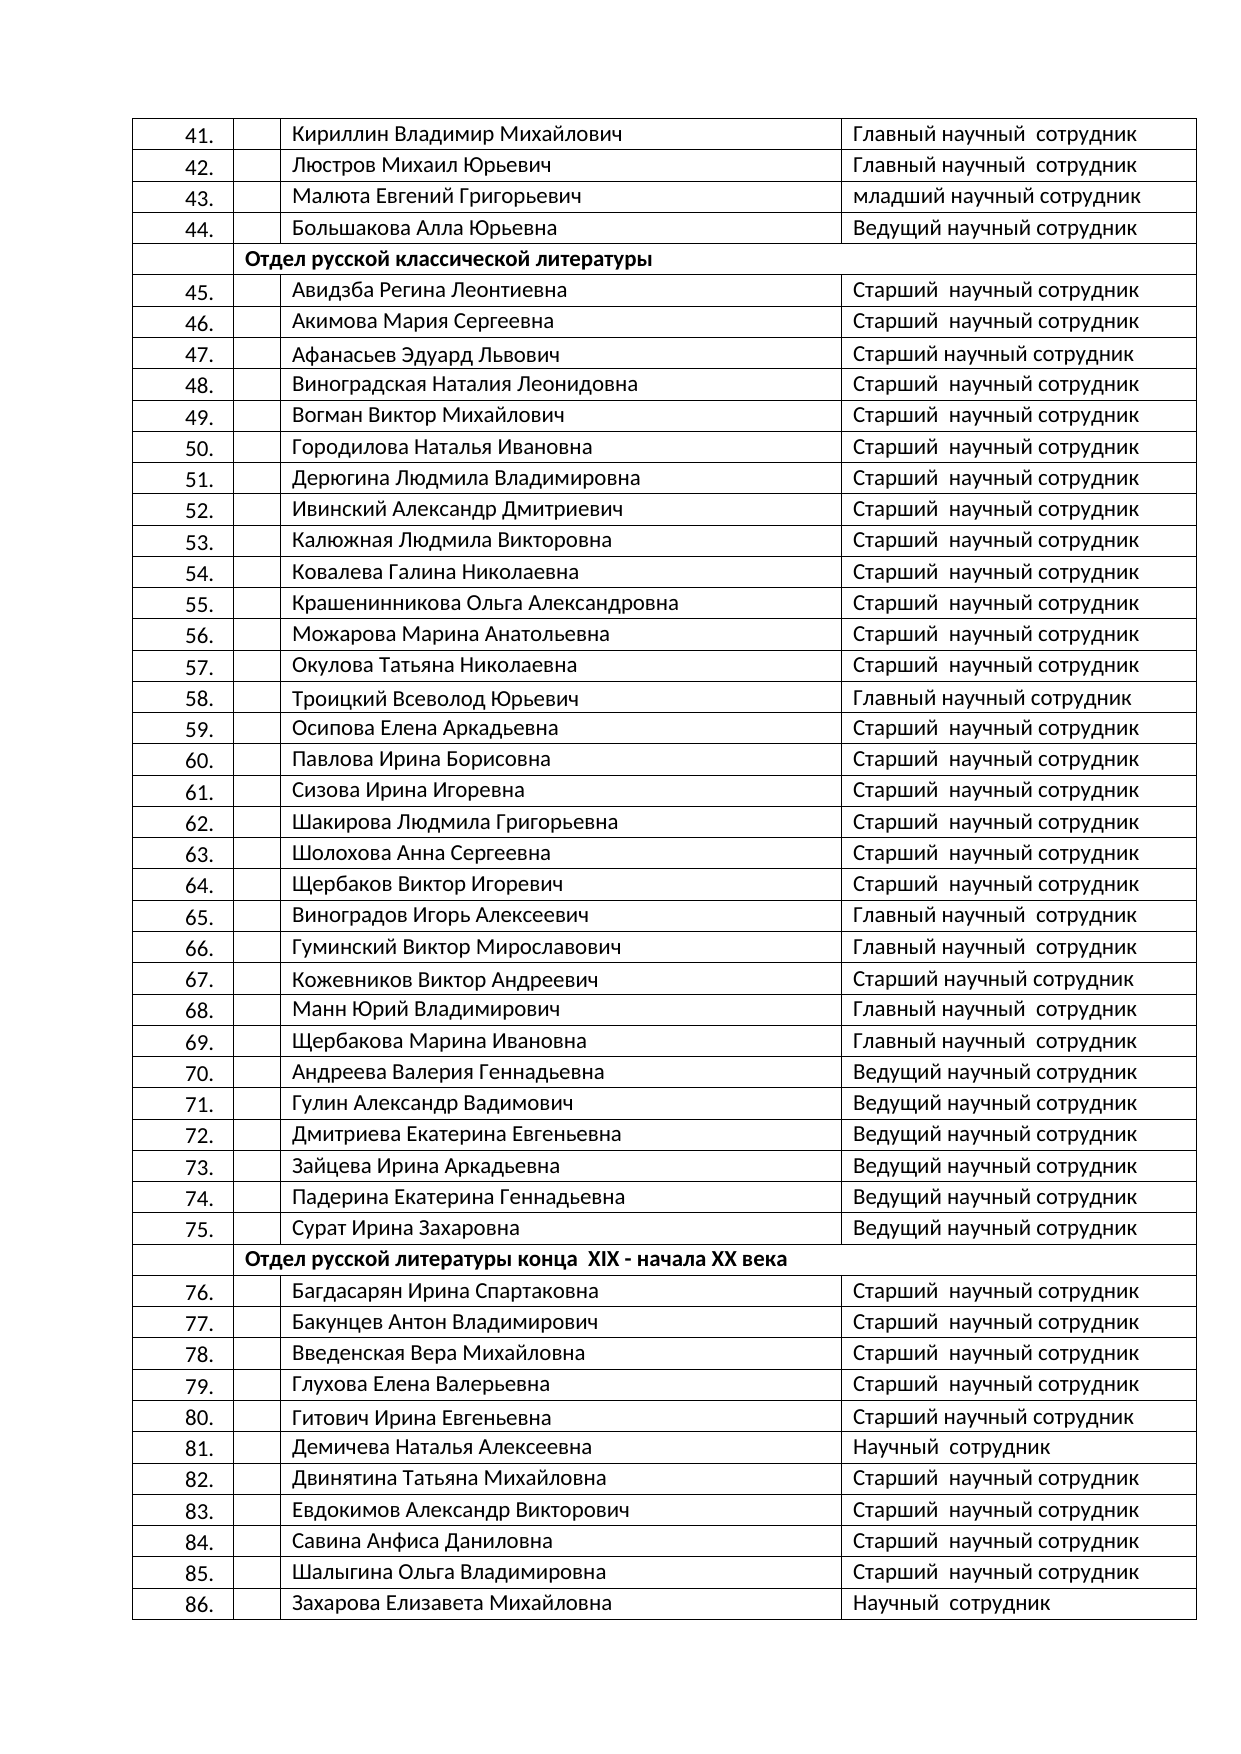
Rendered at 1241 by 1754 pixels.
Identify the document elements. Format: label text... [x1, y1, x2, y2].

table_cell Осипова Елена Аркадьевна [281, 713, 841, 743]
table_cell [234, 338, 280, 368]
table_cell [133, 651, 233, 681]
table_cell Демичева Наталья Алексеевна [281, 1432, 841, 1462]
table_cell [133, 1120, 233, 1150]
table_cell Старший научный сотрудник [842, 713, 1196, 743]
table_cell [133, 1526, 233, 1556]
table_cell Захарова Елизавета Михайловна [281, 1589, 841, 1619]
table_cell Щербаков Виктор Игоревич [281, 869, 841, 899]
table_cell Гуминский Виктор Мирославович [281, 932, 841, 962]
table_cell [234, 651, 280, 681]
table_cell Старший научный сотрудник [842, 838, 1196, 868]
table_cell Можарова Марина Анатольевна [281, 619, 841, 649]
table_cell [234, 1151, 280, 1181]
table_cell Зайцева Ирина Аркадьевна [281, 1151, 841, 1181]
table_cell [234, 995, 280, 1025]
table_cell [133, 1026, 233, 1056]
table_cell [133, 776, 233, 806]
table_cell Старший научный сотрудник [842, 338, 1196, 368]
table_cell Сизова Ирина Игоревна [281, 776, 841, 806]
table_cell Афанасьев Эдуард Львович [281, 338, 841, 368]
table_cell Кожевников Виктор Андреевич [281, 963, 841, 993]
table_cell Ведущий научный сотрудник [842, 1057, 1196, 1087]
table_cell [234, 713, 280, 743]
table_cell [234, 963, 280, 993]
table_cell [133, 494, 233, 524]
table_cell [234, 494, 280, 524]
table_cell Старший научный сотрудник [842, 275, 1196, 306]
table_cell [234, 1401, 280, 1431]
table_cell [234, 1088, 280, 1118]
table_cell [133, 463, 233, 493]
table_cell Бакунцев Антон Владимирович [281, 1307, 841, 1337]
table_cell Багдасарян Ирина Спартаковна [281, 1276, 841, 1306]
table_cell [234, 838, 280, 868]
table_cell [133, 713, 233, 743]
table_cell Главный научный сотрудник [842, 995, 1196, 1025]
table_cell [133, 932, 233, 962]
table_cell [133, 369, 233, 399]
table_cell [234, 1120, 280, 1150]
table_cell Шалыгина Ольга Владимировна [281, 1557, 841, 1587]
table_cell Старший научный сотрудник [842, 744, 1196, 774]
table_cell [234, 1432, 280, 1462]
table_cell [133, 1245, 233, 1275]
table_cell [133, 1401, 233, 1431]
table_cell [133, 744, 233, 774]
table_cell Щербакова Марина Ивановна [281, 1026, 841, 1056]
table_cell Старший научный сотрудник [842, 1276, 1196, 1306]
table_cell Ведущий научный сотрудник [842, 1182, 1196, 1212]
table_cell Гулин Александр Вадимович [281, 1088, 841, 1118]
table_cell [234, 1213, 280, 1243]
table_cell Главный научный сотрудник [842, 932, 1196, 962]
table_cell Шакирова Людмила Григорьевна [281, 807, 841, 837]
table_cell [133, 1276, 233, 1306]
table_cell Старший научный сотрудник [842, 651, 1196, 681]
table_cell Старший научный сотрудник [842, 526, 1196, 556]
table_cell Двинятина Татьяна Михайловна [281, 1464, 841, 1494]
table_cell Старший научный сотрудник [842, 1307, 1196, 1337]
table_cell [133, 1557, 233, 1587]
table_cell Авидзба Регина Леонтиевна [281, 275, 841, 306]
table_cell [133, 807, 233, 837]
table_cell [133, 182, 233, 212]
table_cell Главный научный сотрудник [842, 901, 1196, 931]
table_cell [234, 1182, 280, 1212]
table_cell Старший научный сотрудник [842, 432, 1196, 462]
table_cell Старший научный сотрудник [842, 1338, 1196, 1368]
table_cell Ивинский Александр Дмитриевич [281, 494, 841, 524]
table_cell Старший научный сотрудник [842, 963, 1196, 993]
table_cell [234, 588, 280, 618]
table_cell Калюжная Людмила Викторовна [281, 526, 841, 556]
table_cell Главный научный сотрудник [842, 150, 1196, 181]
table_cell [234, 1526, 280, 1556]
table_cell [842, 119, 1196, 149]
table_cell [133, 244, 233, 274]
table_cell Старший научный сотрудник [842, 776, 1196, 806]
table_cell Ведущий научный сотрудник [842, 213, 1196, 243]
table_cell [133, 1057, 233, 1087]
table_cell [133, 682, 233, 712]
table_cell Дерюгина Людмила Владимировна [281, 463, 841, 493]
table_cell Научный сотрудник [842, 1432, 1196, 1462]
table_cell Старший научный сотрудник [842, 307, 1196, 337]
table_cell Сурат Ирина Захаровна [281, 1213, 841, 1243]
table_cell [234, 1589, 280, 1619]
table_cell Савина Анфиса Даниловна [281, 1526, 841, 1556]
table_cell Старший научный сотрудник [842, 1464, 1196, 1494]
table_cell [234, 1057, 280, 1087]
table_cell Вогман Виктор Михайлович [281, 401, 841, 431]
table_cell Главный научный сотрудник [842, 1026, 1196, 1056]
table_cell [133, 557, 233, 587]
table_cell Старший научный сотрудник [842, 619, 1196, 649]
table_cell Городилова Наталья Ивановна [281, 432, 841, 462]
table_cell младший научный сотрудник [842, 182, 1196, 212]
table_cell Научный сотрудник [842, 1589, 1196, 1619]
table_cell [133, 869, 233, 899]
table_cell [234, 1370, 280, 1400]
table_cell [133, 1307, 233, 1337]
table_cell Манн Юрий Владимирович [281, 995, 841, 1025]
table_cell Глухова Елена Валерьевна [281, 1370, 841, 1400]
table_cell Старший научный сотрудник [842, 869, 1196, 899]
table_cell Старший научный сотрудник [842, 1401, 1196, 1431]
table_cell [234, 1307, 280, 1337]
table_cell Виноградов Игорь Алексеевич [281, 901, 841, 931]
table_cell Отдел русской классической литературы [234, 244, 1196, 274]
table_cell [133, 1151, 233, 1181]
table_cell [133, 1338, 233, 1368]
table_cell Окулова Татьяна Николаевна [281, 651, 841, 681]
table_cell Главный научный сотрудник [842, 682, 1196, 712]
table_cell Старший научный сотрудник [842, 588, 1196, 618]
table_cell Павлова Ирина Борисовна [281, 744, 841, 774]
table_cell Дмитриева Екатерина Евгеньевна [281, 1120, 841, 1150]
table_cell Кириллин Владимир Михайлович [281, 119, 841, 149]
table_cell [234, 1557, 280, 1587]
table_cell Старший научный сотрудник [842, 369, 1196, 399]
table_cell Виноградская Наталия Леонидовна [281, 369, 841, 399]
table_cell Старший научный сотрудник [842, 463, 1196, 493]
table_cell Старший научный сотрудник [842, 1557, 1196, 1587]
table_cell [133, 1182, 233, 1212]
table_cell Падерина Екатерина Геннадьевна [281, 1182, 841, 1212]
table_cell [133, 275, 233, 306]
table_cell Старший научный сотрудник [842, 401, 1196, 431]
table_cell Акимова Мария Сергеевна [281, 307, 841, 337]
table_cell Крашенинникова Ольга Александровна [281, 588, 841, 618]
table_cell [133, 526, 233, 556]
table_cell Старший научный сотрудник [842, 557, 1196, 587]
table_cell Троицкий Всеволод Юрьевич [281, 682, 841, 712]
table_cell [234, 213, 280, 243]
table_cell [234, 432, 280, 462]
table_cell [133, 619, 233, 649]
table_cell Введенская Вера Михайловна [281, 1338, 841, 1368]
table_cell [234, 901, 280, 931]
table_cell [133, 1589, 233, 1619]
table_cell [234, 557, 280, 587]
table_cell Ведущий научный сотрудник [842, 1088, 1196, 1118]
table_cell [234, 1276, 280, 1306]
table_cell Ведущий научный сотрудник [842, 1213, 1196, 1243]
table_cell [234, 744, 280, 774]
table_cell Андреева Валерия Геннадьевна [281, 1057, 841, 1087]
table_cell [133, 1370, 233, 1400]
table_cell [234, 401, 280, 431]
table_cell [234, 369, 280, 399]
table_cell Ведущий научный сотрудник [842, 1151, 1196, 1181]
table_cell [133, 1495, 233, 1525]
table_cell [133, 307, 233, 337]
table_cell [133, 338, 233, 368]
table_cell [234, 869, 280, 899]
table_cell [133, 1432, 233, 1462]
table_cell [133, 213, 233, 243]
table_cell Большакова Алла Юрьевна [281, 213, 841, 243]
table_cell [234, 275, 280, 306]
table_cell [234, 463, 280, 493]
table_cell Старший научный сотрудник [842, 807, 1196, 837]
table_cell [133, 838, 233, 868]
table_cell Старший научный сотрудник [842, 1370, 1196, 1400]
table_cell Гитович Ирина Евгеньевна [281, 1401, 841, 1431]
table_cell Старший научный сотрудник [842, 494, 1196, 524]
table_cell Старший научный сотрудник [842, 1526, 1196, 1556]
table_cell [133, 901, 233, 931]
table_cell [133, 1213, 233, 1243]
table_cell Малюта Евгений Григорьевич [281, 182, 841, 212]
table_cell [234, 807, 280, 837]
table_cell [234, 682, 280, 712]
table_cell [234, 1338, 280, 1368]
table_cell [133, 1088, 233, 1118]
table_cell [234, 776, 280, 806]
table_cell [234, 1464, 280, 1494]
table_cell [234, 619, 280, 649]
table_cell Люстров Михаил Юрьевич [281, 150, 841, 181]
table_cell [133, 119, 233, 149]
table_cell [234, 1026, 280, 1056]
table_cell [234, 150, 280, 181]
table_cell [133, 1464, 233, 1494]
table_cell [234, 182, 280, 212]
table_cell [133, 401, 233, 431]
table_cell [234, 119, 280, 149]
table_cell Старший научный сотрудник [842, 1495, 1196, 1525]
table_cell [133, 995, 233, 1025]
table_cell [234, 932, 280, 962]
table_cell [133, 432, 233, 462]
table_cell [234, 526, 280, 556]
table_cell [234, 307, 280, 337]
table_cell Отдел русской литературы конца XIX - начала XX века [234, 1245, 1196, 1275]
table_cell [133, 150, 233, 181]
table_cell Евдокимов Александр Викторович [281, 1495, 841, 1525]
table_cell Ковалева Галина Николаевна [281, 557, 841, 587]
table_cell Шолохова Анна Сергеевна [281, 838, 841, 868]
table_cell Ведущий научный сотрудник [842, 1120, 1196, 1150]
table_cell [234, 1495, 280, 1525]
table_cell [133, 588, 233, 618]
table_cell [133, 963, 233, 993]
